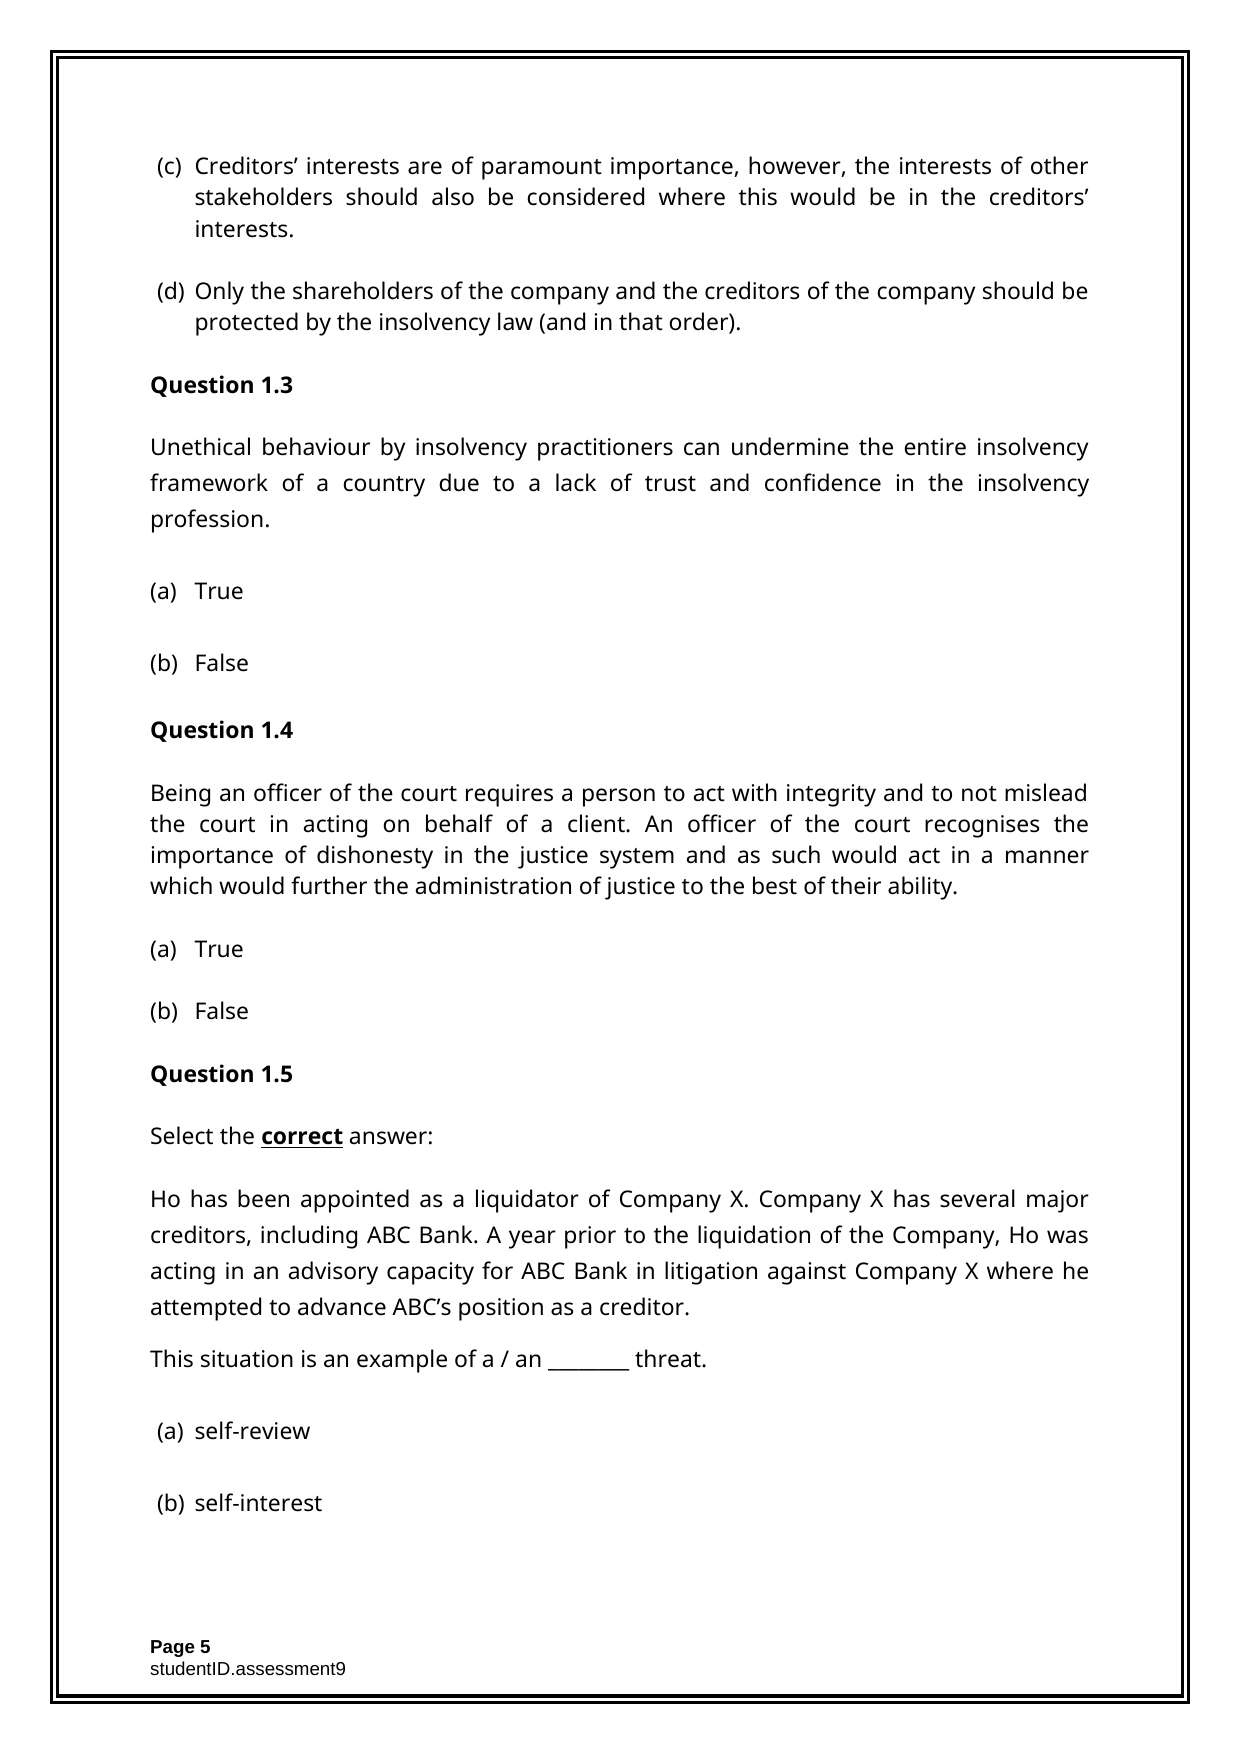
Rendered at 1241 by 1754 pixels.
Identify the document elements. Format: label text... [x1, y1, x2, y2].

list self-interest [157, 1487, 1090, 1518]
list This situation is an example of a / an ________ threat. [150, 1343, 1090, 1374]
list Only the shareholders of the company and the creditors of the company should be protected by the insolvency law (and in that order). [157, 275, 1090, 337]
text Question 1.5 [150, 1058, 1090, 1089]
text (b) False [150, 647, 1090, 678]
text Unethical behaviour by insolvency practitioners can undermine the entire insolvency framework of a country due to a lack of trust and confidence in the insolvency profession. [150, 431, 1090, 534]
text (a) True [150, 575, 1090, 606]
list Creditors’ interests are of paramount importance, however, the interests of other stakeholders should also be considered where this would be in the creditors’ interests. [157, 150, 1090, 244]
text Select the correct answer: [150, 1120, 1090, 1152]
text (a) True [150, 933, 1090, 964]
text Question 1.3 [150, 369, 1090, 400]
text Being an officer of the court requires a person to act with integrity and to not mislead the court in acting on behalf of a client. An officer of the court recognises the importance of dishonesty in the justice system and as such would act in a manner which would further the administration of justice to the best of their ability. [150, 777, 1090, 902]
text (b) False [150, 995, 1090, 1027]
text Ho has been appointed as a liquidator of Company X. Company X has several major creditors, including ABC Bank. A year prior to the liquidation of the Company, Ho was acting in an advisory capacity for ABC Bank in litigation against Company X where he attempted to advance ABC’s position as a creditor. [150, 1183, 1090, 1322]
text Question 1.4 [150, 714, 1090, 745]
list self-review [157, 1415, 1090, 1446]
